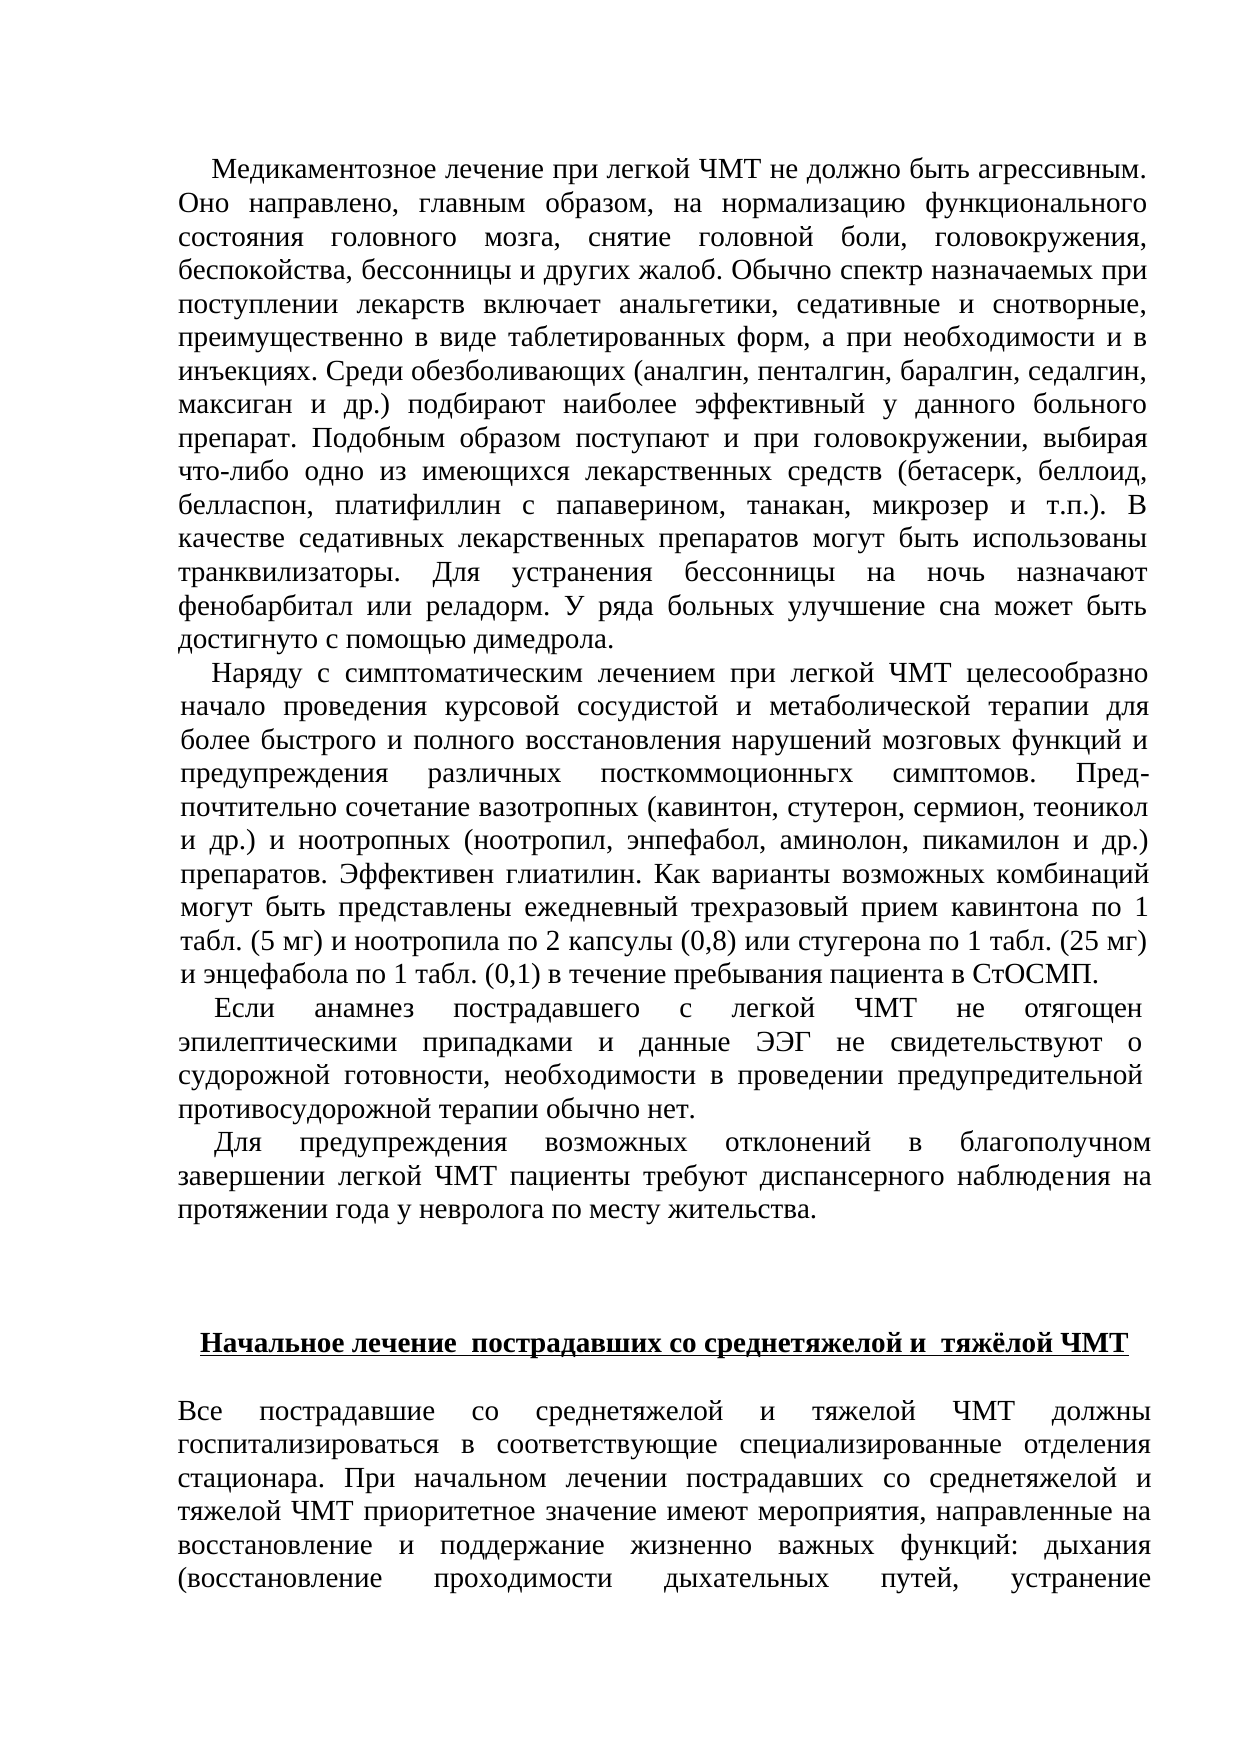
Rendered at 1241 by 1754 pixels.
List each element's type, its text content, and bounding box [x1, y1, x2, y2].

text Наряду с симптоматическим лечением при легкой ЧМТ целесообразно начало проведения курсовой сосудистой и метаболической терапии для более быстрого и полного восстановления нарушений мозговых функций и предупреждения различных посткоммоционньгх симптомов. Предпочтительно сочетание вазотропных (кавинтон, стутерон, сермион, теоникол и др.) и ноотропных (ноотропил, энпефабол, аминолон, пикамилон и др.) препаратов. Эффективен глиатилин. Как варианты возможных комбинаций могут быть представлены ежедневный трехразовый прием кавинтона по 1 табл. (5 мг) и ноотропила по 2 капсулы (0,8) или стугерона по 1 табл. (25 мг) и энцефабола по 1 табл. (0,1) в течение пребывания пациента в СтОСМП. [180, 655, 1149, 990]
text Медикаментозное лечение при легкой ЧМТ не должно быть агрессивным. Оно направлено, главным образом, на нормализацию функционального состояния головного мозга, снятие головной боли, головокружения, беспокойства, бессонницы и других жалоб. Обычно спектр назначаемых при поступлении лекарств включает анальгетики, седативные и снотворные, преимущественно в виде таблетированных форм, а при необходимости и в инъекциях. Среди обезболивающих (аналгин, пенталгин, баралгин, седалгин, максиган и др.) подбирают наиболее эффективный у данного больного препарат. Подобным образом поступают и при головокружении, выбирая что-либо одно из имеющихся лекарственных средств (бетасерк, беллоид, белласпон, платифиллин с папаверином, танакан, микрозер и т.п.). В качестве седативных лекарственных препаратов могут быть использованы транквилизаторы. Для устранения бессонницы на ночь назначают фенобарбитал или реладорм. У ряда больных улучшение сна может быть достигнуто с помощью димедрола. [178, 152, 1148, 655]
text Начальное лечение пострадавших со среднетяжелой и тяжёлой ЧМТ [177, 1326, 1152, 1359]
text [177, 1359, 1152, 1594]
text Если анамнез пострадавшего с легкой ЧМТ не отягощен эпилептическими припадками и данные ЭЭГ не свидетельствуют о судорожной готовности, необходимости в проведении предупредительной противосудорожной терапии обычно нет. [178, 990, 1143, 1124]
text Для предупреждения возможных отклонений в благополучном завершении легкой ЧМТ пациенты требуют диспансерного наблюдения на протяжении года у невролога по месту жительства. [177, 1124, 1152, 1225]
